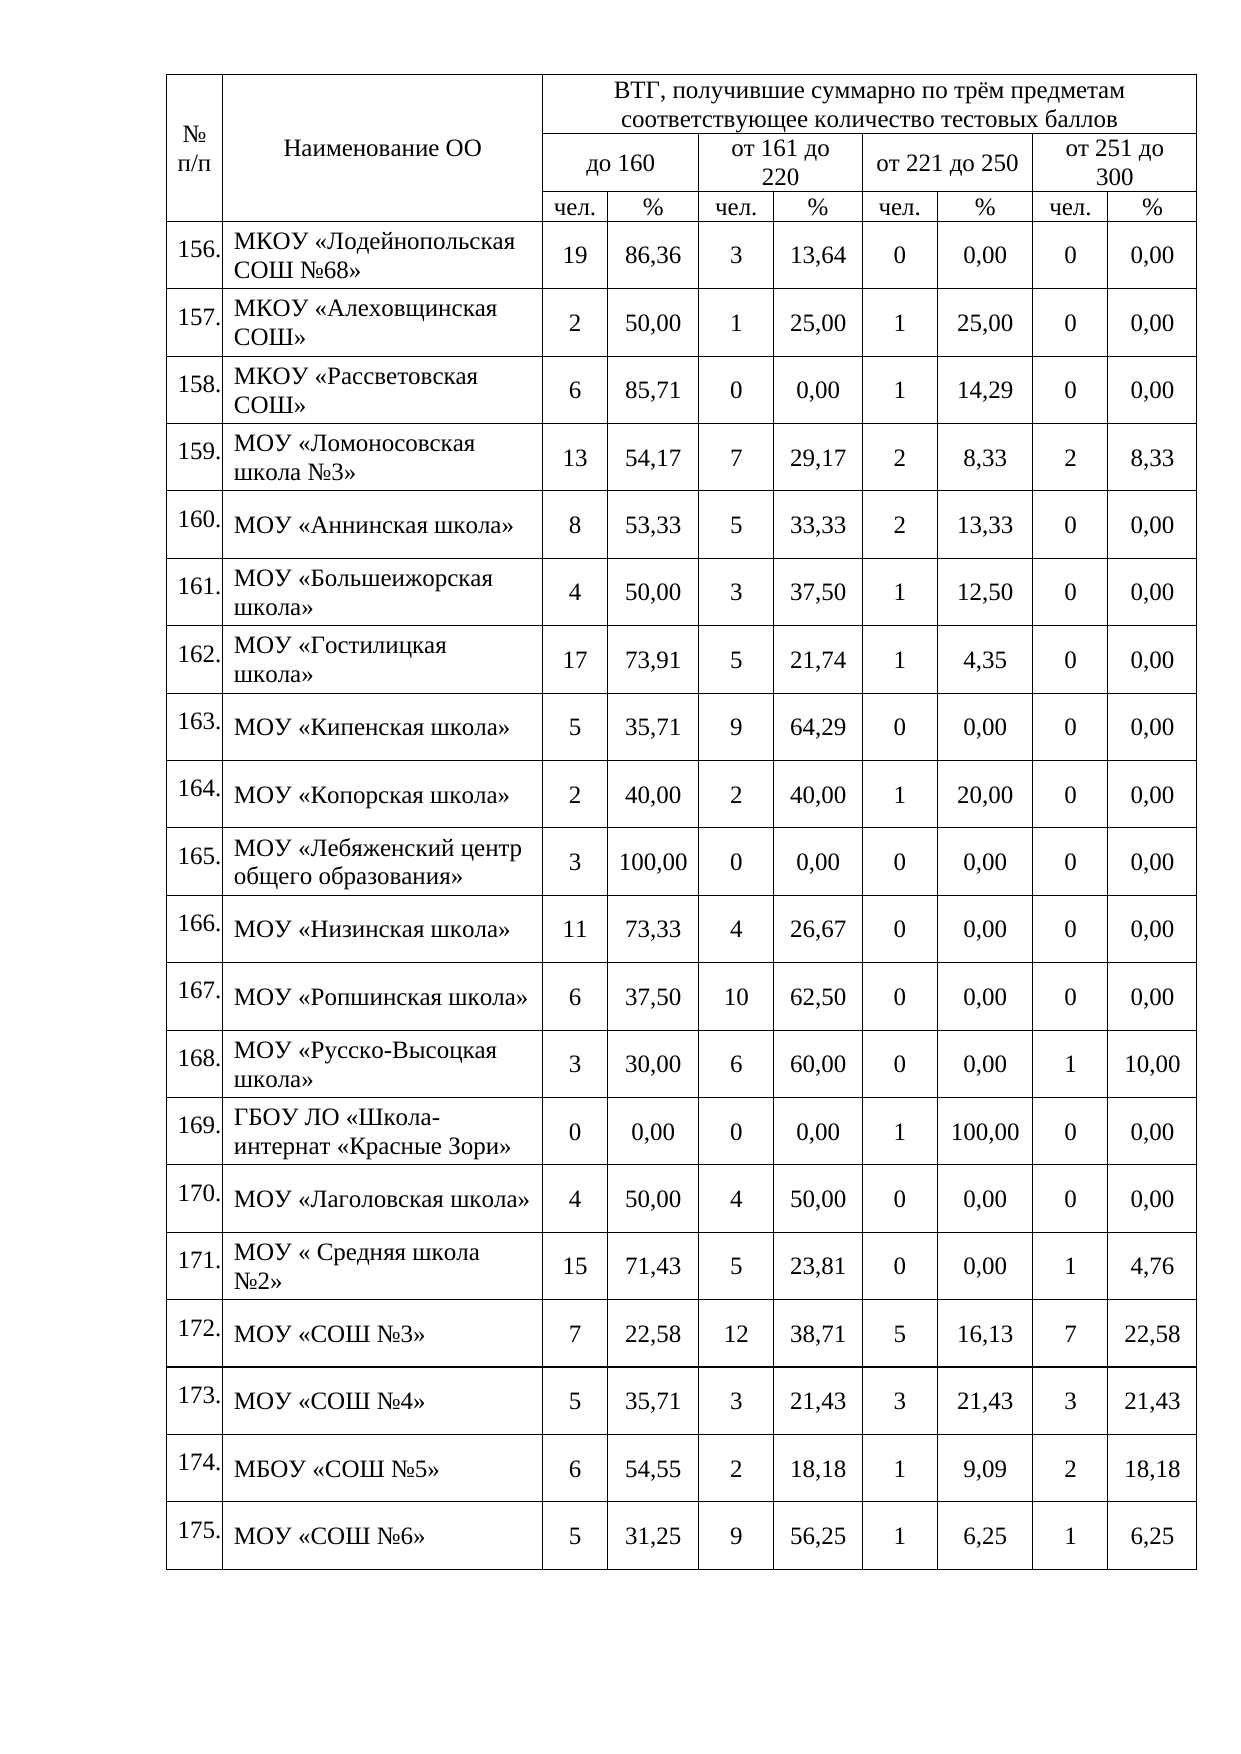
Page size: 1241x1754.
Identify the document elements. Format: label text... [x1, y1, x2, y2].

table_cell [167, 1165, 222, 1232]
table_cell 0,00 [1108, 559, 1196, 625]
table_cell 40,00 [774, 761, 862, 827]
table_cell 0,00 [938, 694, 1032, 760]
table_cell МОУ «Лебяженский центр общего образования» [223, 828, 542, 895]
table_cell МОУ «СОШ №6» [223, 1502, 542, 1569]
table_cell МКОУ «Рассветовская СОШ» [223, 357, 542, 423]
table_cell 0,00 [938, 1165, 1032, 1232]
table_cell 14,29 [938, 357, 1032, 423]
table_cell [167, 1031, 222, 1097]
table_cell 0 [1033, 694, 1107, 760]
table_cell 50,00 [774, 1165, 862, 1232]
table_cell 5 [543, 694, 607, 760]
table_cell [167, 1368, 222, 1434]
table_cell чел. [543, 192, 607, 221]
table_cell 1 [863, 289, 937, 356]
table_header Наименование ОО [223, 75, 542, 221]
table_cell 4 [699, 1165, 773, 1232]
table_cell МКОУ «Лодейнопольская СОШ №68» [223, 222, 542, 288]
table_cell [167, 289, 222, 356]
table_cell чел. [1033, 192, 1107, 221]
table_cell 100,00 [938, 1098, 1032, 1164]
table_cell 0,00 [1108, 963, 1196, 1029]
table_cell 10 [699, 963, 773, 1029]
table_cell МОУ «Гостилицкая школа» [223, 626, 542, 692]
table_cell от 221 до 250 [863, 134, 1032, 191]
table_cell [167, 828, 222, 895]
table_cell чел. [699, 192, 773, 221]
table_cell 30,00 [608, 1031, 698, 1097]
table_cell 1 [699, 289, 773, 356]
table_cell 6,25 [1108, 1502, 1196, 1569]
table_cell 0 [1033, 222, 1107, 288]
table_cell 0 [1033, 559, 1107, 625]
table_cell 0,00 [774, 828, 862, 895]
table_cell МКОУ «Алеховщинская СОШ» [223, 289, 542, 356]
table_cell 38,71 [774, 1300, 862, 1366]
table_cell 50,00 [608, 1165, 698, 1232]
table_cell 4 [543, 1165, 607, 1232]
table_cell [167, 1300, 222, 1366]
table_cell [167, 626, 222, 692]
table_cell 23,81 [774, 1233, 862, 1299]
table_cell 33,33 [774, 491, 862, 558]
table_cell 0 [1033, 357, 1107, 423]
table_cell [167, 1502, 222, 1569]
table_cell 0,00 [938, 1233, 1032, 1299]
table_cell 0,00 [1108, 289, 1196, 356]
table_cell чел. [863, 192, 937, 221]
table_cell 18,18 [774, 1435, 862, 1501]
table_cell 100,00 [608, 828, 698, 895]
table_cell 3 [543, 1031, 607, 1097]
table_cell [167, 1233, 222, 1299]
table_cell 0 [1033, 963, 1107, 1029]
table_cell 3 [699, 1368, 773, 1434]
table_cell МОУ «Аннинская школа» [223, 491, 542, 558]
table_cell 0,00 [1108, 896, 1196, 962]
table_cell 40,00 [608, 761, 698, 827]
table_cell 0 [863, 222, 937, 288]
table_cell 1 [1033, 1502, 1107, 1569]
table_cell 0 [863, 828, 937, 895]
table_cell % [608, 192, 698, 221]
table_cell 0 [1033, 491, 1107, 558]
table_cell МБОУ «СОШ №5» [223, 1435, 542, 1501]
table_cell 0 [699, 1098, 773, 1164]
table_cell 6,25 [938, 1502, 1032, 1569]
table_cell 19 [543, 222, 607, 288]
table_cell МОУ «Ломоносовская школа №3» [223, 424, 542, 490]
table_cell 0,00 [938, 1031, 1032, 1097]
table_cell 3 [543, 828, 607, 895]
table_cell 50,00 [608, 559, 698, 625]
table_cell 0 [543, 1098, 607, 1164]
table_cell % [1108, 192, 1196, 221]
table_cell 54,17 [608, 424, 698, 490]
table_cell 0,00 [938, 963, 1032, 1029]
table_cell [167, 761, 222, 827]
table_cell 64,29 [774, 694, 862, 760]
table_cell 0 [863, 694, 937, 760]
table_cell МОУ «СОШ №4» [223, 1368, 542, 1434]
table_cell МОУ «Большеижорская школа» [223, 559, 542, 625]
table_cell 35,71 [608, 1368, 698, 1434]
table_cell 37,50 [774, 559, 862, 625]
table_cell 0 [699, 828, 773, 895]
table_cell 0,00 [1108, 761, 1196, 827]
table_cell 22,58 [608, 1300, 698, 1366]
table_cell [167, 1098, 222, 1164]
table_cell 62,50 [774, 963, 862, 1029]
table_cell 56,25 [774, 1502, 862, 1569]
table_cell 0 [863, 1031, 937, 1097]
table_cell 0 [1033, 896, 1107, 962]
table_cell 5 [699, 491, 773, 558]
table_cell 0 [1033, 1165, 1107, 1232]
table_cell 0,00 [774, 357, 862, 423]
table_cell 2 [543, 761, 607, 827]
table_cell 1 [863, 559, 937, 625]
table_cell до 160 [543, 134, 698, 191]
table_cell 73,91 [608, 626, 698, 692]
table_cell МОУ «Кипенская школа» [223, 694, 542, 760]
table_cell [167, 1435, 222, 1501]
table_cell 0,00 [1108, 1098, 1196, 1164]
table_cell 0 [699, 357, 773, 423]
table_cell 25,00 [938, 289, 1032, 356]
table_cell 0 [863, 1165, 937, 1232]
table_cell 0 [1033, 1098, 1107, 1164]
table_cell 29,17 [774, 424, 862, 490]
table_cell [167, 357, 222, 423]
table_cell 3 [699, 222, 773, 288]
table_cell 0,00 [1108, 357, 1196, 423]
table_header № п/п [167, 75, 222, 221]
table_cell 85,71 [608, 357, 698, 423]
table_cell 50,00 [608, 289, 698, 356]
table_cell 2 [543, 289, 607, 356]
table_cell 9 [699, 1502, 773, 1569]
table_cell 4 [699, 896, 773, 962]
table_cell 21,74 [774, 626, 862, 692]
table_cell 1 [1033, 1031, 1107, 1097]
table_cell от 251 до 300 [1033, 134, 1196, 191]
table_cell 4,76 [1108, 1233, 1196, 1299]
table_cell 2 [699, 1435, 773, 1501]
table_cell 21,43 [938, 1368, 1032, 1434]
table_cell 0 [1033, 289, 1107, 356]
table_cell 13,64 [774, 222, 862, 288]
table_cell 1 [863, 1502, 937, 1569]
table_cell % [938, 192, 1032, 221]
table_cell 12 [699, 1300, 773, 1366]
table_cell МОУ «СОШ №3» [223, 1300, 542, 1366]
table_cell МОУ «Копорская школа» [223, 761, 542, 827]
table_cell 0 [1033, 626, 1107, 692]
table_cell 3 [863, 1368, 937, 1434]
table_cell 13,33 [938, 491, 1032, 558]
table_cell 8,33 [938, 424, 1032, 490]
table_cell МОУ «Ропшинская школа» [223, 963, 542, 1029]
table_cell [167, 491, 222, 558]
table_header ВТГ, получившие суммарно по трём предметам соответствующее количество тестовых баллов [543, 75, 1196, 132]
table_cell от 161 до 220 [699, 134, 862, 191]
table_cell 17 [543, 626, 607, 692]
table_cell 15 [543, 1233, 607, 1299]
table_cell 3 [1033, 1368, 1107, 1434]
table_cell 8 [543, 491, 607, 558]
table_cell 13 [543, 424, 607, 490]
table_cell 4 [543, 559, 607, 625]
table_cell 0,00 [1108, 828, 1196, 895]
table_cell 37,50 [608, 963, 698, 1029]
table_cell ГБОУ ЛО «Школа-интернат «Красные Зори» [223, 1098, 542, 1164]
table_cell 31,25 [608, 1502, 698, 1569]
table_cell 21,43 [1108, 1368, 1196, 1434]
table_cell 73,33 [608, 896, 698, 962]
table_cell 0 [1033, 828, 1107, 895]
table_cell МОУ «Русско-Высоцкая школа» [223, 1031, 542, 1097]
table_cell 7 [543, 1300, 607, 1366]
table_cell 10,00 [1108, 1031, 1196, 1097]
table_cell 71,43 [608, 1233, 698, 1299]
table_cell 9 [699, 694, 773, 760]
table_cell 0,00 [608, 1098, 698, 1164]
table_cell 0 [863, 896, 937, 962]
table_cell 5 [543, 1502, 607, 1569]
table_cell 0,00 [1108, 491, 1196, 558]
table_cell 25,00 [774, 289, 862, 356]
table_cell 86,36 [608, 222, 698, 288]
table_cell [167, 963, 222, 1029]
table_cell 22,58 [1108, 1300, 1196, 1366]
table_cell 0,00 [1108, 694, 1196, 760]
table_cell 1 [863, 357, 937, 423]
table_cell 2 [1033, 1435, 1107, 1501]
table_cell [167, 559, 222, 625]
table_cell 7 [699, 424, 773, 490]
table_cell 5 [699, 1233, 773, 1299]
table_cell 1 [863, 626, 937, 692]
table_cell 9,09 [938, 1435, 1032, 1501]
table_cell 6 [699, 1031, 773, 1097]
table_cell 26,67 [774, 896, 862, 962]
table_cell 0,00 [1108, 626, 1196, 692]
table_cell 5 [863, 1300, 937, 1366]
table_cell 2 [863, 424, 937, 490]
table_cell 2 [863, 491, 937, 558]
table_cell 21,43 [774, 1368, 862, 1434]
table_cell 0,00 [938, 222, 1032, 288]
table_cell 20,00 [938, 761, 1032, 827]
table_cell 2 [699, 761, 773, 827]
table_cell 0,00 [938, 896, 1032, 962]
table_cell 6 [543, 357, 607, 423]
table_cell 60,00 [774, 1031, 862, 1097]
table_cell 53,33 [608, 491, 698, 558]
table_cell 5 [543, 1368, 607, 1434]
table_cell 1 [863, 1435, 937, 1501]
table_cell 0,00 [774, 1098, 862, 1164]
table_cell 16,13 [938, 1300, 1032, 1366]
table_cell 0 [1033, 761, 1107, 827]
table_cell 7 [1033, 1300, 1107, 1366]
table_cell 0,00 [1108, 1165, 1196, 1232]
table_cell % [774, 192, 862, 221]
table_cell [167, 424, 222, 490]
table_cell МОУ «Низинская школа» [223, 896, 542, 962]
table_cell 6 [543, 1435, 607, 1501]
table_cell МОУ «Лаголовская школа» [223, 1165, 542, 1232]
table_cell [167, 694, 222, 760]
table_cell 1 [863, 1098, 937, 1164]
table_cell 8,33 [1108, 424, 1196, 490]
table_cell МОУ « Средняя школа №2» [223, 1233, 542, 1299]
table_cell 4,35 [938, 626, 1032, 692]
table_cell [167, 896, 222, 962]
table_cell 5 [699, 626, 773, 692]
table_cell 12,50 [938, 559, 1032, 625]
table_cell 0,00 [1108, 222, 1196, 288]
table_cell 0,00 [938, 828, 1032, 895]
table_cell 6 [543, 963, 607, 1029]
table_cell 54,55 [608, 1435, 698, 1501]
table_cell 35,71 [608, 694, 698, 760]
table_cell 11 [543, 896, 607, 962]
table_cell 1 [1033, 1233, 1107, 1299]
table_cell 3 [699, 559, 773, 625]
table_cell 1 [863, 761, 937, 827]
table_cell [167, 222, 222, 288]
table_cell 18,18 [1108, 1435, 1196, 1501]
table_cell 0 [863, 963, 937, 1029]
table_cell 2 [1033, 424, 1107, 490]
table_cell 0 [863, 1233, 937, 1299]
